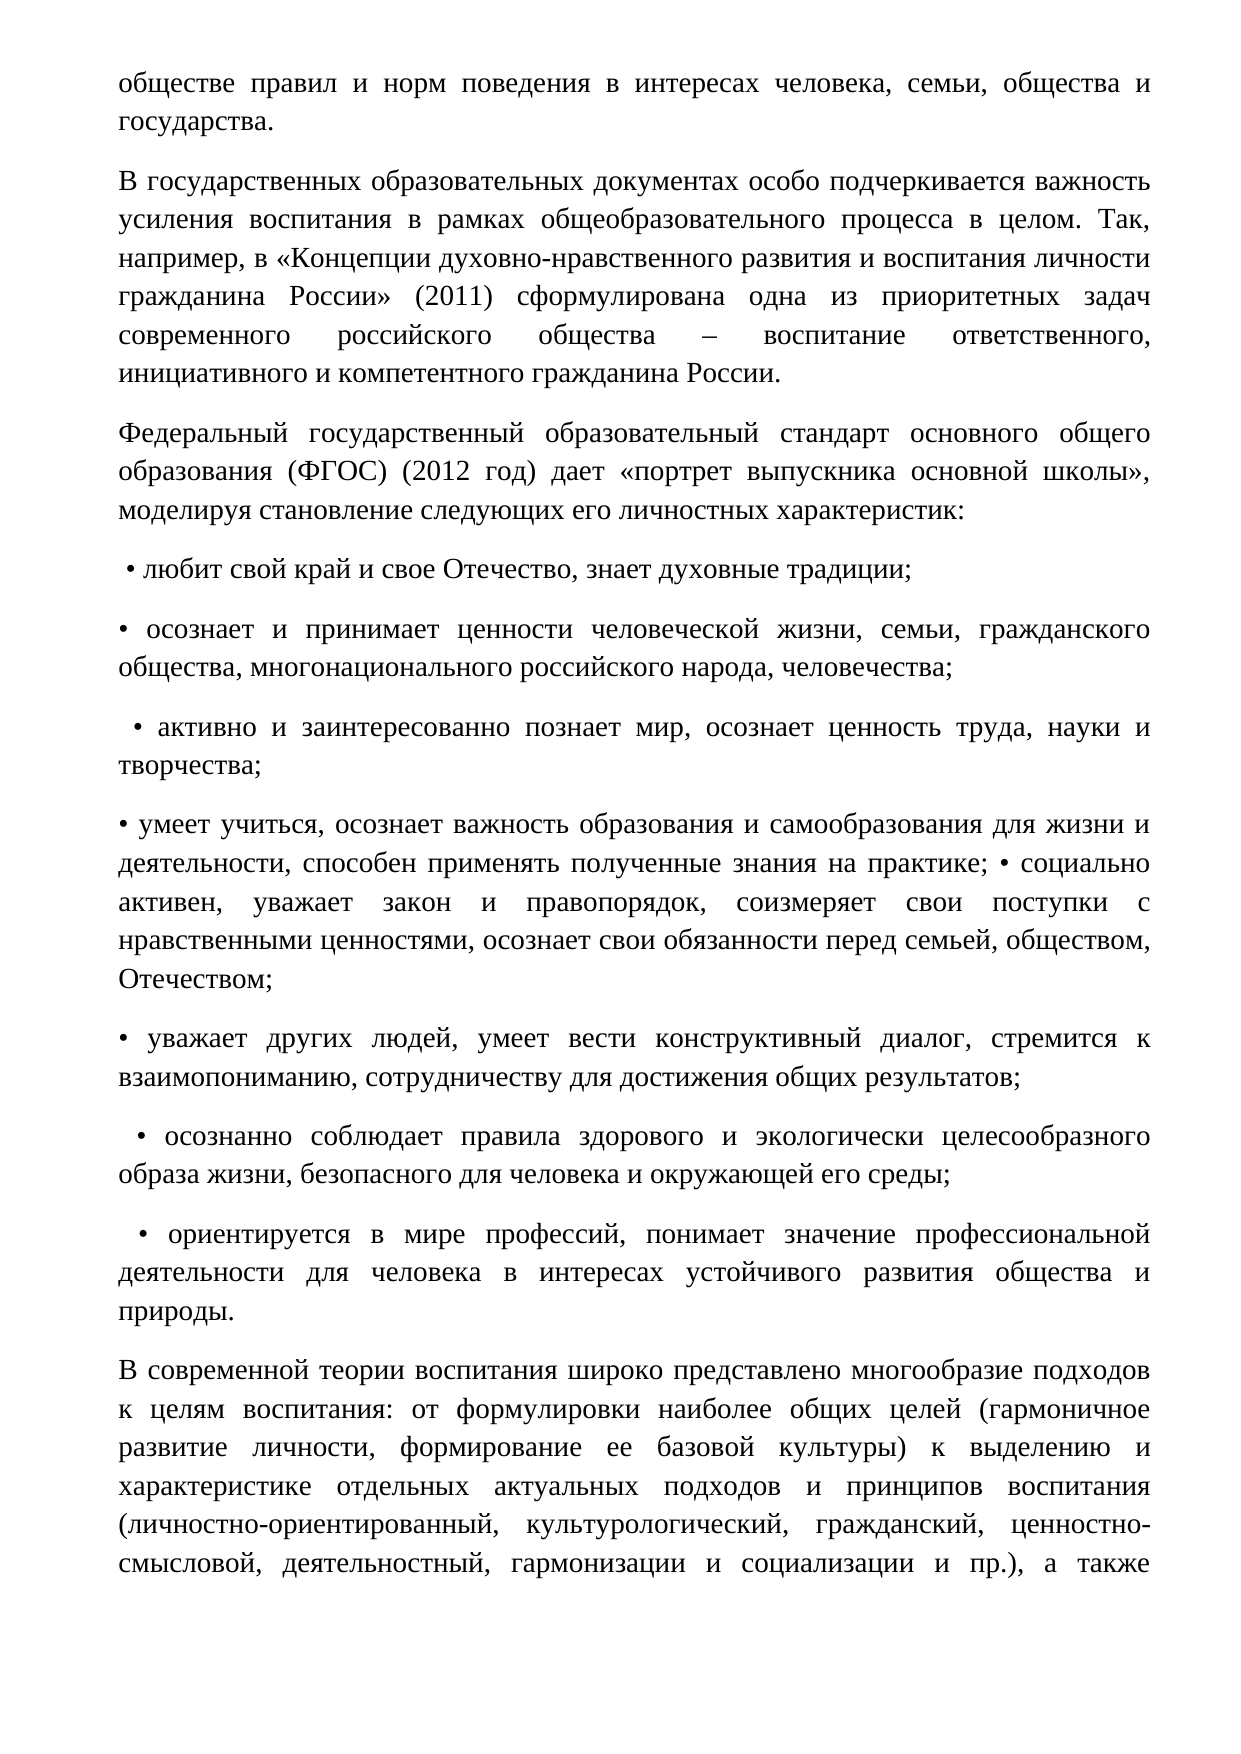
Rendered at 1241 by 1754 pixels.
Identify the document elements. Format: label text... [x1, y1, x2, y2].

text В государственных образовательных документах особо подчеркивается важность усиления воспитания в рамках общеобразовательного процесса в целом. Так, например, в «Концепции духовно-нравственного развития и воспитания личности гражданина России» (2011) сформулирована одна из приоритетных задач современного российского общества – воспитание ответственного, инициативного и компетентного гражданина России. [118, 163, 1152, 389]
text • ориентируется в мире профессий, понимает значение профессиональной деятельности для человека в интересах устойчивого развития общества и природы. [118, 1216, 1152, 1327]
text • осознает и принимает ценности человеческой жизни, семьи, гражданского общества, многонационального российского народа, человечества; [118, 611, 1152, 683]
text • умеет учиться, осознает важность образования и самообразования для жизни и деятельности, способен применять полученные знания на практике; • социально активен, уважает закон и правопорядок, соизмеряет свои поступки с нравственными ценностями, осознает свои обязанности перед семьей, обществом, Отечеством; [118, 807, 1152, 994]
text • осознанно соблюдает правила здорового и экологически целесообразного образа жизни, безопасного для человека и окружающей его среды; [118, 1118, 1152, 1190]
text Федеральный государственный образовательный стандарт основного общего образования (ФГОС) (2012 год) дает «портрет выпускника основной школы», моделируя становление следующих его личностных характеристик: [118, 415, 1152, 526]
text • активно и заинтересованно познает мир, осознает ценность труда, науки и творчества; [118, 709, 1152, 781]
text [118, 1352, 1152, 1579]
text • уважает других людей, умеет вести конструктивный диалог, стремится к взаимопониманию, сотрудничеству для достижения общих результатов; [118, 1020, 1152, 1092]
text • любит свой край и свое Отечество, знает духовные традиции; [118, 551, 1152, 585]
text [118, 65, 1152, 137]
